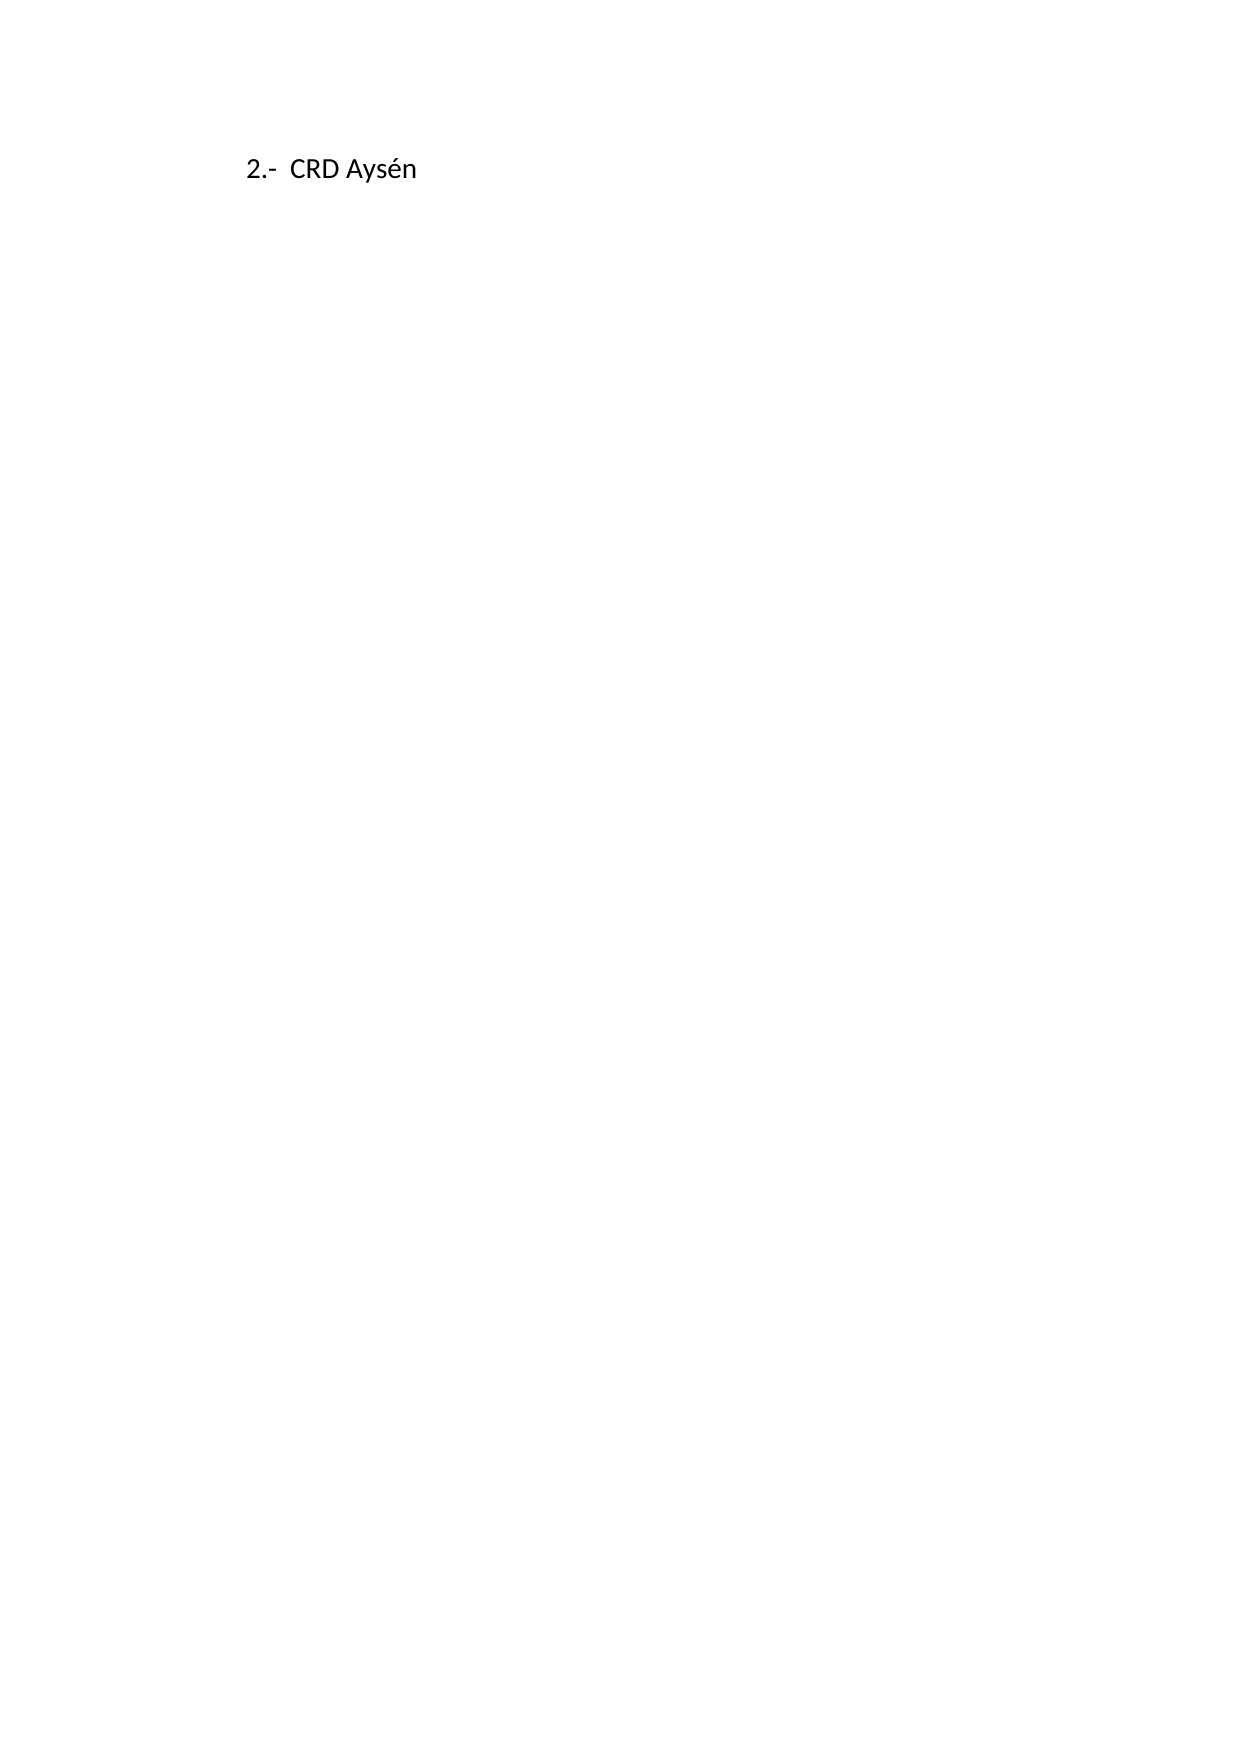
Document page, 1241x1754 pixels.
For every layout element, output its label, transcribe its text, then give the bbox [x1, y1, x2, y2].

text 2.- CRD Aysén [187, 150, 1053, 186]
